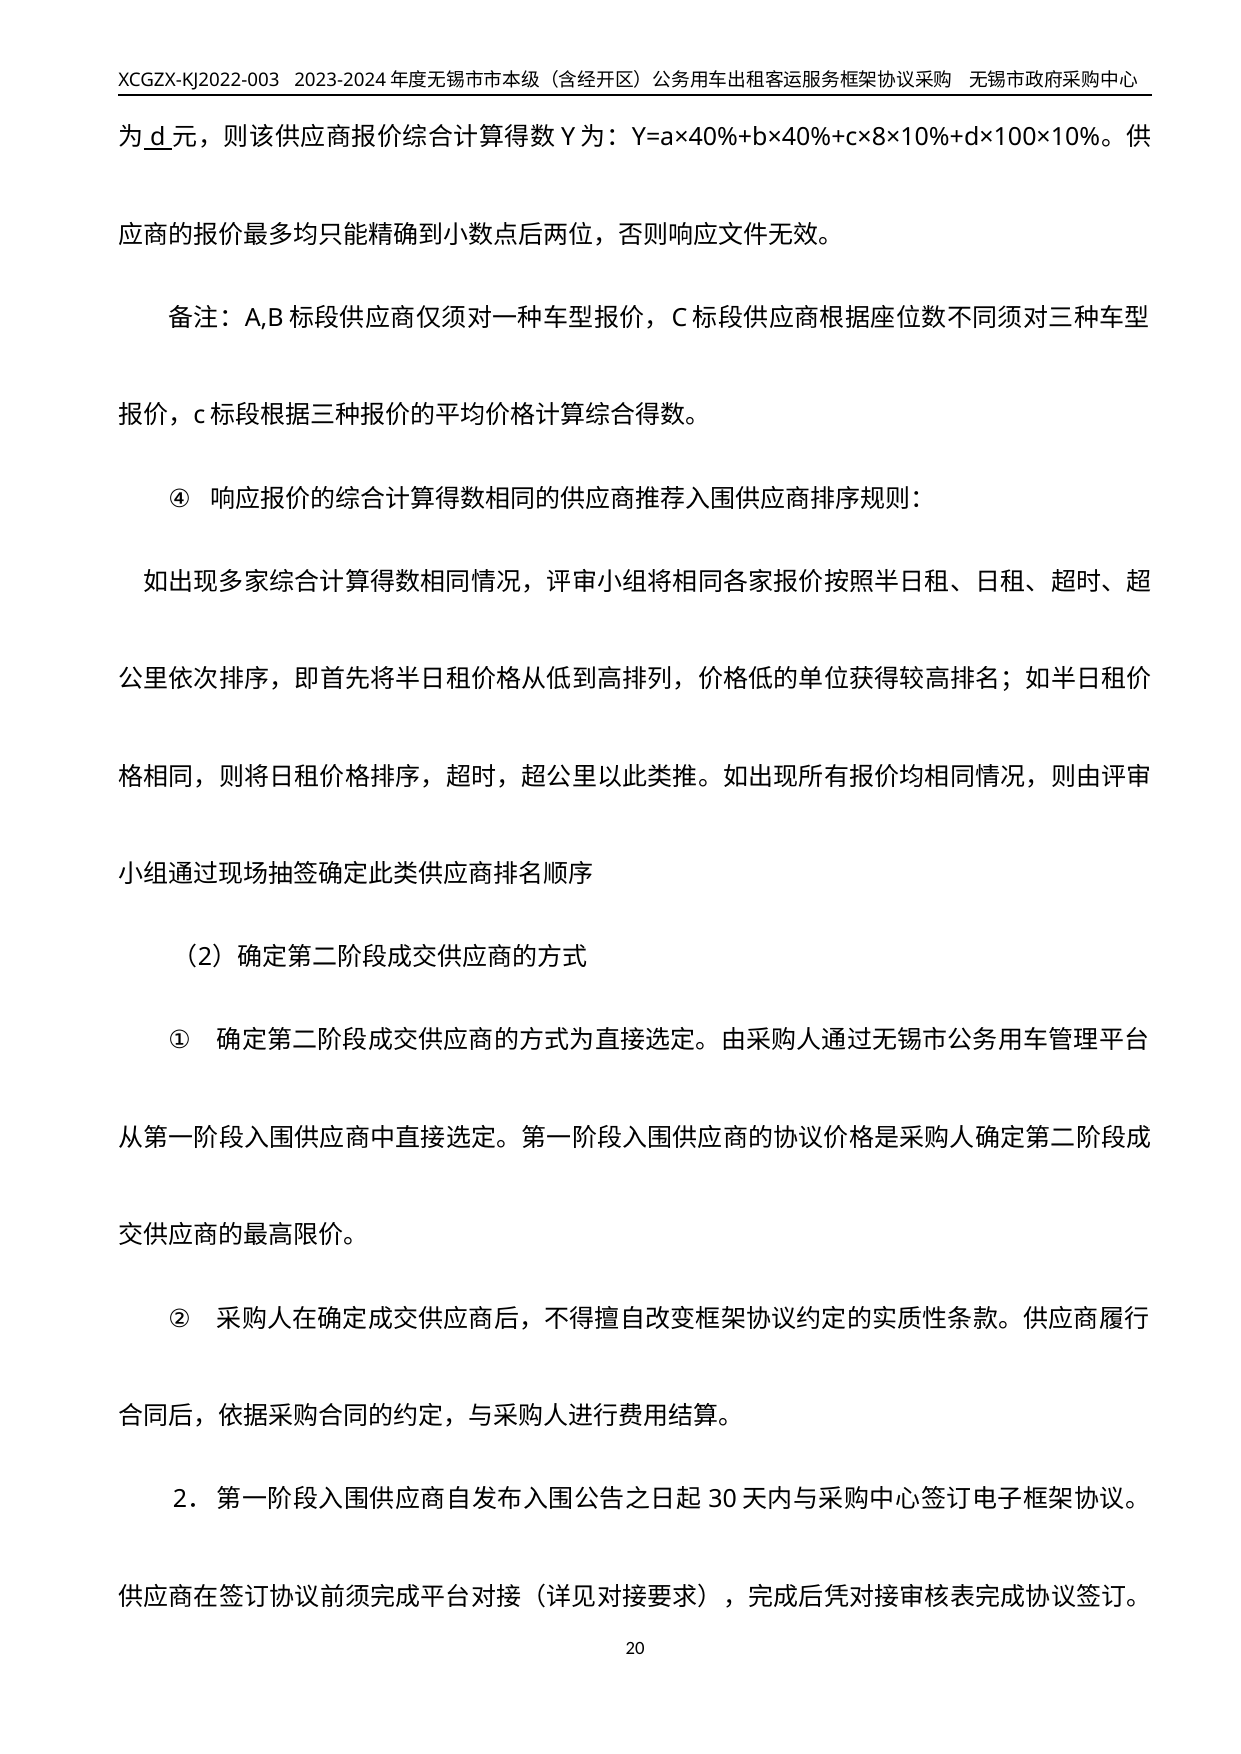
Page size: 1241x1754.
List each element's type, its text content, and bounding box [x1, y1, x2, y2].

text 如出现多家综合计算得数相同情况，评审小组将相同各家报价按照半日租、日租、超时、超公里依次排序，即首先将半日租价格从低到高排列，价格低的单位获得较高排名；如半日租价格相同，则将日租价格排序，超时，超公里以此类推。如出现所有报价均相同情况，则由评审小组通过现场抽签确定此类供应商排名顺序 [118, 547, 1152, 904]
text 备注：A,B标段供应商仅须对一种车型报价，C标段供应商根据座位数不同须对三种车型报价，c标段根据三种报价的平均价格计算综合得数。 [118, 283, 1152, 446]
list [118, 1464, 1152, 1627]
list 采购人在确定成交供应商后，不得擅自改变框架协议约定的实质性条款。供应商履行合同后，依据采购合同的约定，与采购人进行费用结算。 [118, 1284, 1152, 1446]
text （2）确定第二阶段成交供应商的方式 [173, 922, 1152, 987]
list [118, 102, 1152, 265]
list 确定第二阶段成交供应商的方式为直接选定。由采购人通过无锡市公务用车管理平台从第一阶段入围供应商中直接选定。第一阶段入围供应商的协议价格是采购人确定第二阶段成交供应商的最高限价。 [118, 1006, 1152, 1266]
list 响应报价的综合计算得数相同的供应商推荐入围供应商排序规则： [118, 464, 1152, 529]
